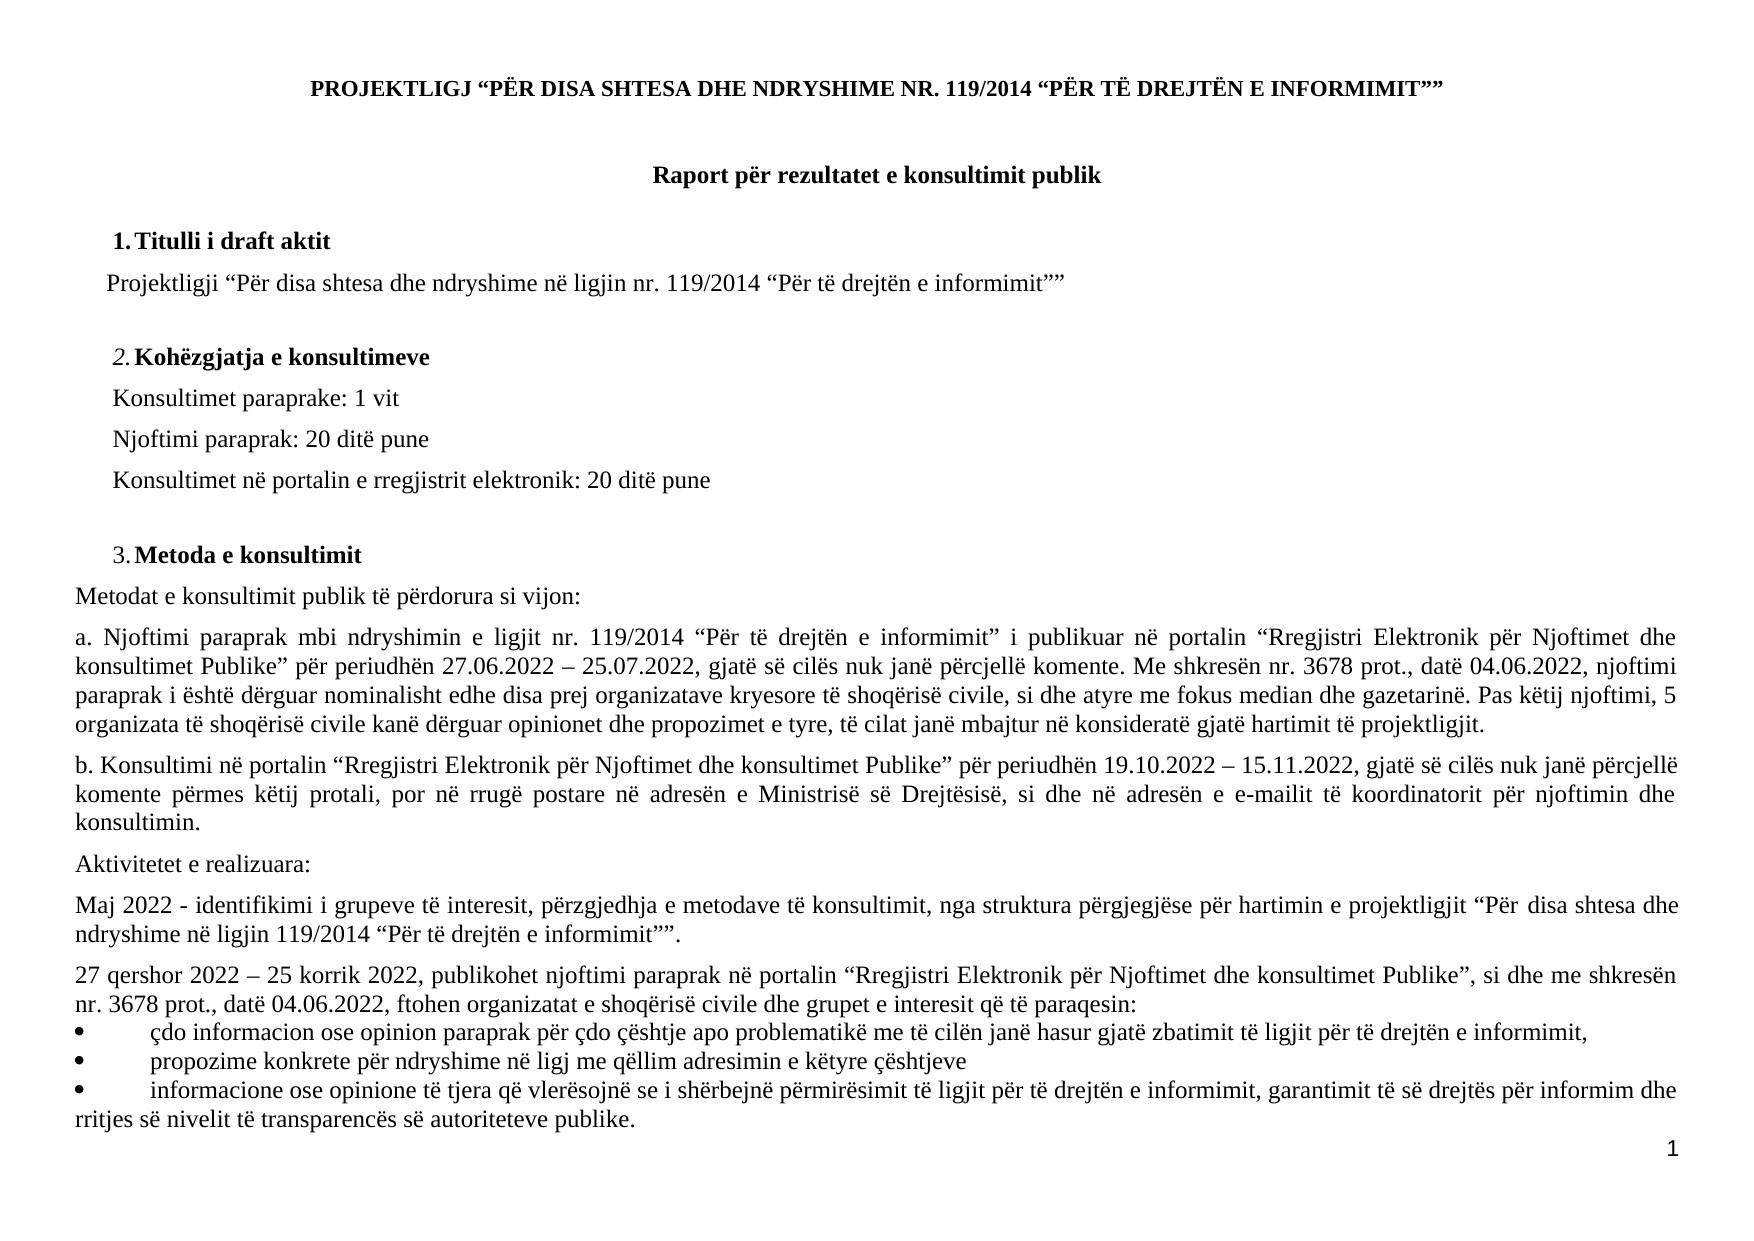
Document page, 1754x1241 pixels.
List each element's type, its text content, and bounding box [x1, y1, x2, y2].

text 27 qershor 2022 – 25 korrik 2022, publikohet njoftimi paraprak në portalin “Rregjistri Elektronik për Njoftimet dhe konsultimet Publike”, si dhe me shkresën nr. 3678 prot., datë 04.06.2022, ftohen organizatat e shoqërisë civile dhe grupet e interesit që të paraqesin: [75, 960, 1679, 1017]
list informacione ose opinione të tjera që vlerësojnë se i shërbejnë përmirësimit të ligjit për të drejtën e informimit, garantimit të së drejtës për informim dhe rritjes së nivelit të transparencës së autoriteteve publike. [75, 1075, 1679, 1132]
text Konsultimet në portalin e rregjistrit elektronik: 20 ditë pune [75, 466, 1679, 494]
list çdo informacion ose opinion paraprak për çdo çështje apo problematikë me të cilën janë hasur gjatë zbatimit të ligjit për të drejtën e informimit, [75, 1017, 1679, 1046]
text b. Konsultimi në portalin “Rregjistri Elektronik për Njoftimet dhe konsultimet Publike” për periudhën 19.10.2022 – 15.11.2022, gjatë së cilës nuk janë përcjellë komente përmes këtij protali, por në rrugë postare në adresën e Ministrisë së Drejtësisë, si dhe në adresën e e-mailit të koordinatorit për njoftimin dhe konsultimin. [75, 750, 1679, 836]
list Kohëzgjatja e konsultimeve [112, 342, 1679, 371]
text Raport për rezultatet e konsultimit publik [75, 160, 1679, 189]
list Titulli i draft aktit [112, 226, 1679, 255]
text Metodat e konsultimit publik të përdorura si vijon: [75, 581, 1679, 610]
text Projektligji “Për disa shtesa dhe ndryshime në ligjin nr. 119/2014 “Për të drejtën e informimit”” [75, 268, 1679, 296]
list Metoda e konsultimit [112, 540, 1679, 569]
text Njoftimi paraprak: 20 ditë pune [112, 424, 1679, 453]
text Konsultimet paraprake: 1 vit [112, 383, 1679, 412]
list propozime konkrete për ndryshime në ligj me qëllim adresimin e këtyre çështjeve [75, 1046, 1679, 1075]
text Maj 2022 - identifikimi i grupeve të interesit, përzgjedhja e metodave të konsultimit, nga struktura përgjegjëse për hartimin e projektligjit “Për disa shtesa dhe ndryshime në ligjin 119/2014 “Për të drejtën e informimit””. [75, 890, 1679, 947]
text Aktivitetet e realizuara: [75, 849, 1679, 877]
text a. Njoftimi paraprak mbi ndryshimin e ligjit nr. 119/2014 “Për të drejtën e informimit” i publikuar në portalin “Rregjistri Elektronik për Njoftimet dhe konsultimet Publike” për periudhën 27.06.2022 – 25.07.2022, gjatë së cilës nuk janë përcjellë komente. Me shkresën nr. 3678 prot., datë 04.06.2022, njoftimi paraprak i është dërguar nominalisht edhe disa prej organizatave kryesore të shoqërisë civile, si dhe atyre me fokus median dhe gazetarinë. Pas këtij njoftimi, 5 organizata të shoqërisë civile kanë dërguar opinionet dhe propozimet e tyre, të cilat janë mbajtur në konsideratë gjatë hartimit të projektligjit. [75, 622, 1679, 737]
